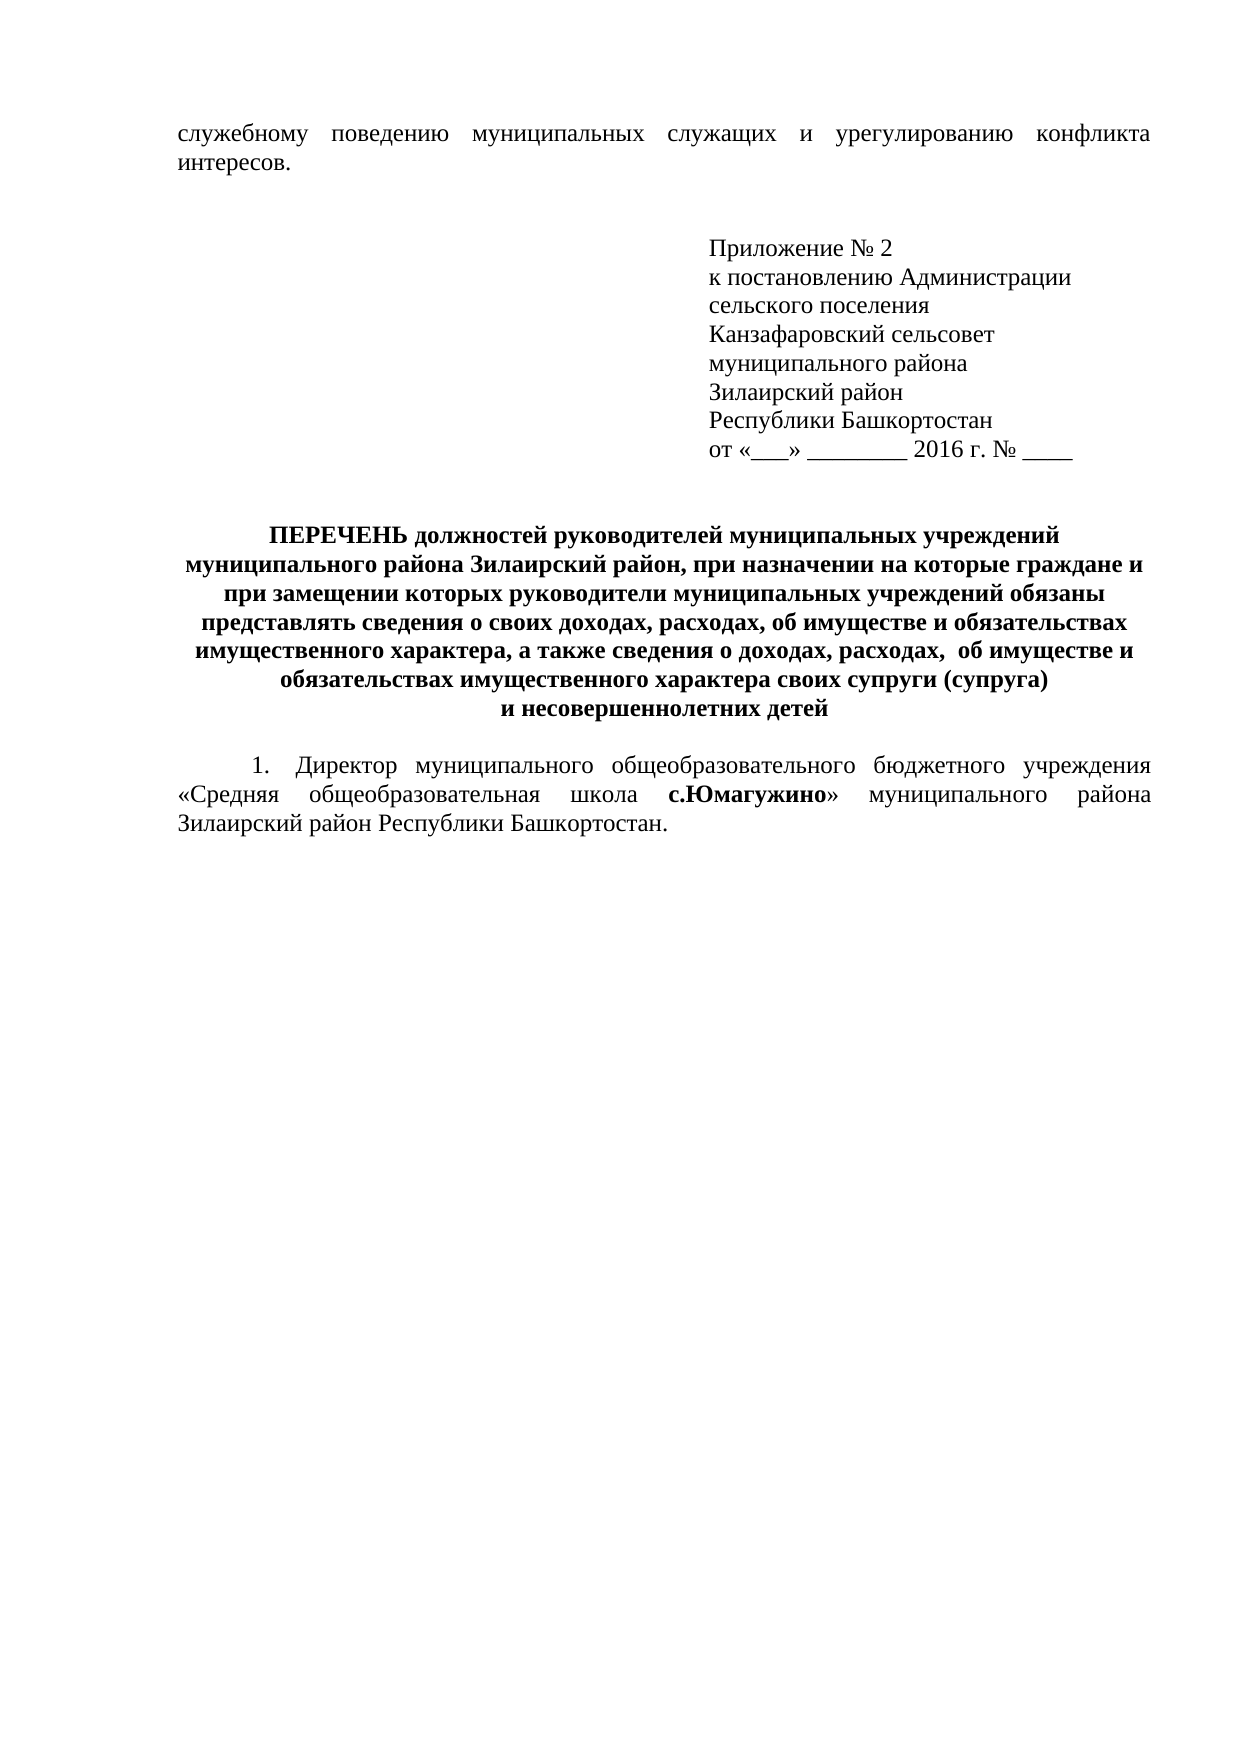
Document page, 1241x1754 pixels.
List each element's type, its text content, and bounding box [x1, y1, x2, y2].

list Директор муниципального общеобразовательного бюджетного учреждения «Средняя общеобразовательная школа с.Юмагужино» муниципального района Зилаирский район Республики Башкортостан. [177, 751, 1152, 837]
text от «___» ________ . № ____ [177, 434, 1152, 463]
text Приложение № 2 [177, 233, 1152, 262]
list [177, 118, 1152, 176]
text и несовершеннолетних детей [177, 693, 1152, 722]
text к постановлению Администрации [177, 262, 1152, 291]
text ПЕРЕЧЕНЬ должностей руководителей муниципальных учреждений муниципального района Зилаирский район, при назначении на которые граждане и при замещении которых руководители муниципальных учреждений обязаны представлять сведения о своих доходах, расходах, об имуществе и обязательствах имущественного характера, а также сведения о доходах, расходах, об имуществе и обязательствах имущественного характера своих супруги (супруга) [177, 521, 1152, 693]
text Канзафаровский сельсовет [177, 319, 1152, 348]
text Республики Башкортостан [177, 406, 1152, 434]
text муниципального района [177, 348, 1152, 377]
text Зилаирский район [177, 377, 1152, 406]
text сельского поселения [177, 291, 1152, 319]
